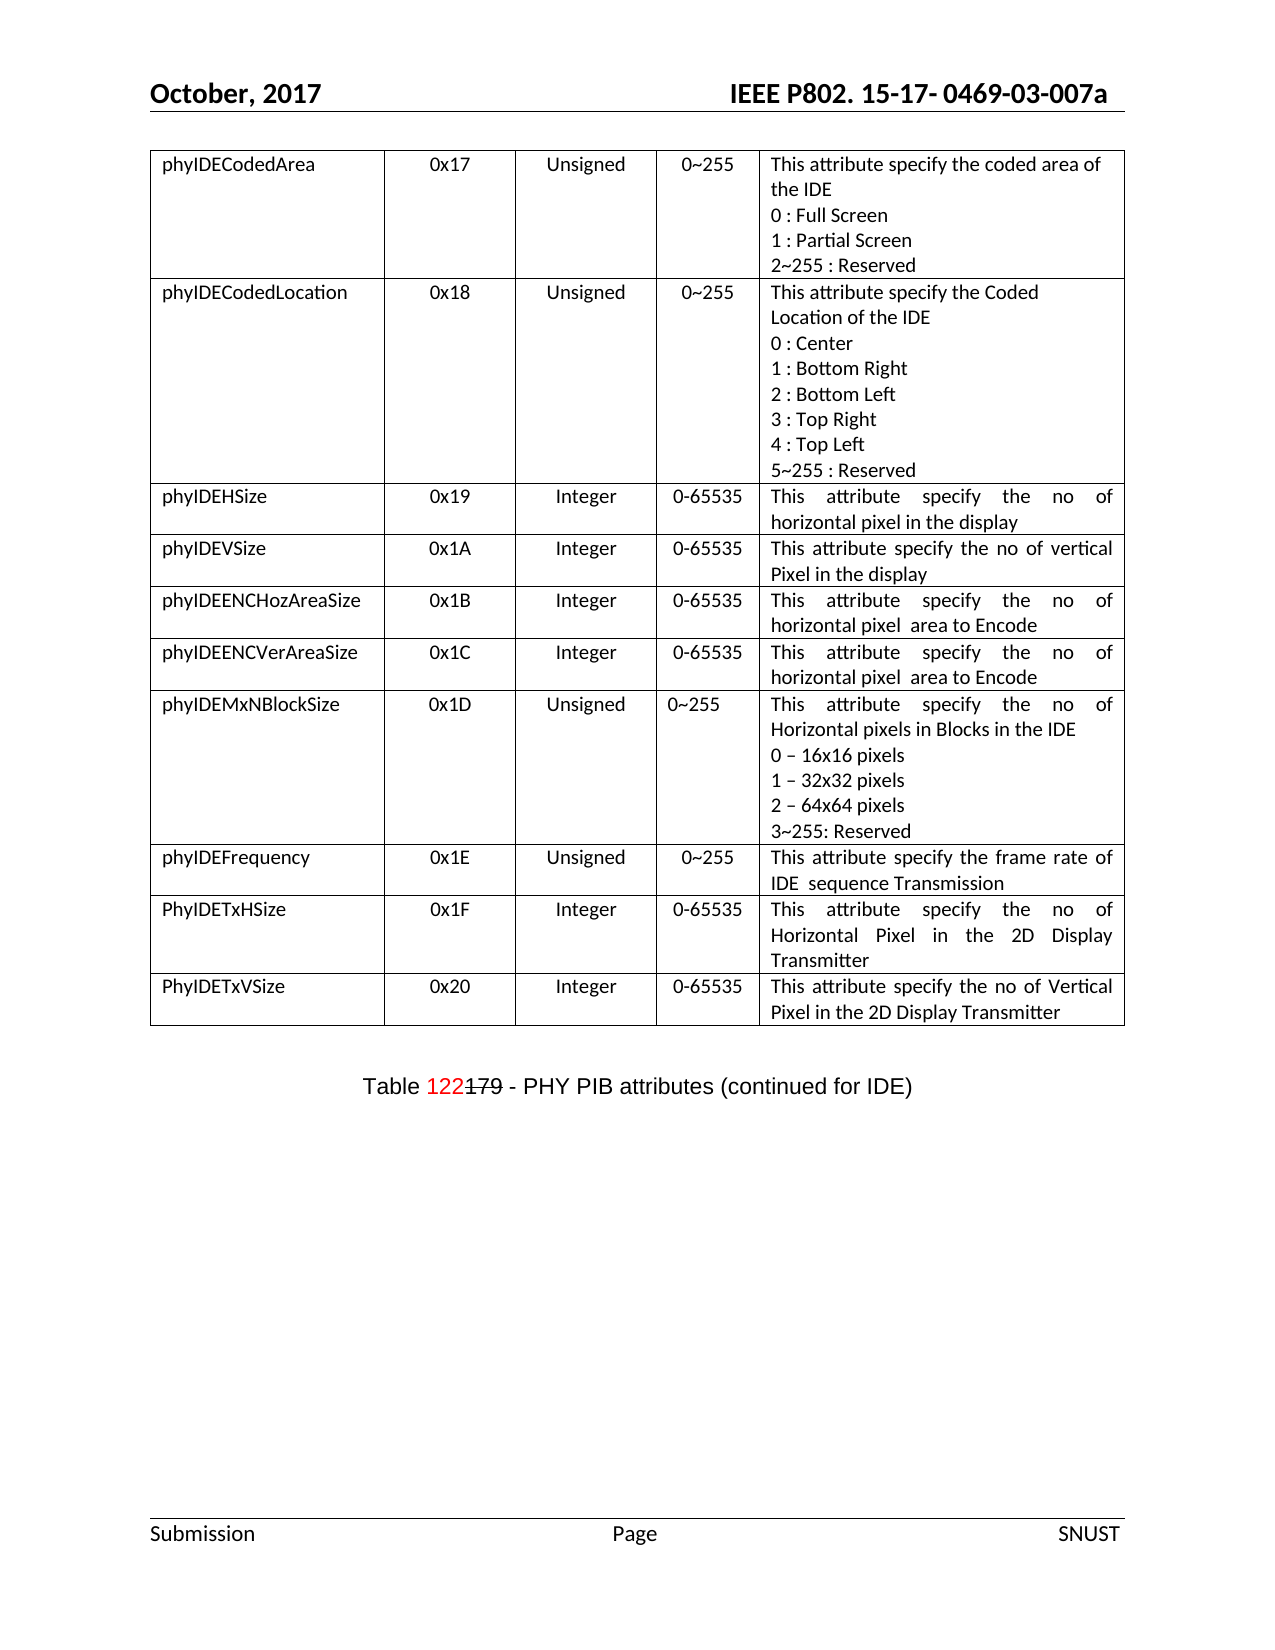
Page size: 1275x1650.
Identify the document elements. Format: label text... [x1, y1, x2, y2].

table_cell 0~255 [657, 151, 759, 278]
table_cell phyIDECodedLocation [151, 279, 384, 482]
text Table 122179 - PHY PIB attributes (continued for IDE) [150, 1073, 1125, 1099]
table_cell 0-65535 [657, 974, 759, 1024]
table_cell 0x1B [385, 587, 515, 638]
table_cell 0x1C [385, 639, 515, 690]
table_cell 0-65535 [657, 639, 759, 690]
table_cell 0~255 [657, 691, 759, 843]
table_cell Integer [516, 896, 656, 973]
table_cell This attribute specify the coded area of the IDE 0 : Full Screen 1 : Partial Screen 2~255 : Reserved [760, 151, 1124, 278]
table_cell phyIDEFrequency [151, 845, 384, 895]
table_cell phyIDEENCHozAreaSize [151, 587, 384, 638]
table_cell 0x20 [385, 974, 515, 1024]
table_cell 0x17 [385, 151, 515, 278]
table_cell 0x19 [385, 484, 515, 534]
table_cell This attribute specify the frame rate of IDE sequence Transmission [760, 845, 1124, 895]
table_cell 0x1E [385, 845, 515, 895]
table_cell phyIDEVSize [151, 535, 384, 586]
table_cell phyIDEHSize [151, 484, 384, 534]
table_cell Integer [516, 639, 656, 690]
table_cell Integer [516, 587, 656, 638]
table_cell This attribute specify the no of Horizontal pixels in Blocks in the IDE 0 – 16x16 pixels 1 – 32x32 pixels 2 – 64x64 pixels 3~255: Reserved [760, 691, 1124, 843]
table_cell phyIDEENCVerAreaSize [151, 639, 384, 690]
table_cell Unsigned [516, 691, 656, 843]
table_cell phyIDEMxNBlockSize [151, 691, 384, 843]
table_cell Unsigned [516, 151, 656, 278]
table_cell 0x1D [385, 691, 515, 843]
table_cell PhyIDETxVSize [151, 974, 384, 1024]
table_cell Unsigned [516, 279, 656, 482]
table_cell Integer [516, 974, 656, 1024]
table_cell Integer [516, 535, 656, 586]
table_cell This attribute specify the no of Horizontal Pixel in the 2D Display Transmitter [760, 896, 1124, 973]
table_cell 0-65535 [657, 587, 759, 638]
table_cell 0x1F [385, 896, 515, 973]
table_cell 0-65535 [657, 535, 759, 586]
table_cell phyIDECodedArea [151, 151, 384, 278]
table_cell 0~255 [657, 845, 759, 895]
table_cell 0-65535 [657, 896, 759, 973]
table_cell PhyIDETxHSize [151, 896, 384, 973]
table_cell This attribute specify the no of horizontal pixel in the display [760, 484, 1124, 534]
table_cell Integer [516, 484, 656, 534]
table_cell This attribute specify the no of horizontal pixel area to Encode [760, 639, 1124, 690]
table_cell This attribute specify the no of Vertical Pixel in the 2D Display Transmitter [760, 974, 1124, 1024]
table_cell This attribute specify the Coded Location of the IDE 0 : Center 1 : Bottom Right 2 : Bottom Left 3 : Top Right 4 : Top Left 5~255 : Reserved [760, 279, 1124, 482]
table_cell 0x18 [385, 279, 515, 482]
table_cell This attribute specify the no of horizontal pixel area to Encode [760, 587, 1124, 638]
table_cell 0-65535 [657, 484, 759, 534]
table_cell 0~255 [657, 279, 759, 482]
table_cell Unsigned [516, 845, 656, 895]
table_cell This attribute specify the no of vertical Pixel in the display [760, 535, 1124, 586]
table_cell 0x1A [385, 535, 515, 586]
